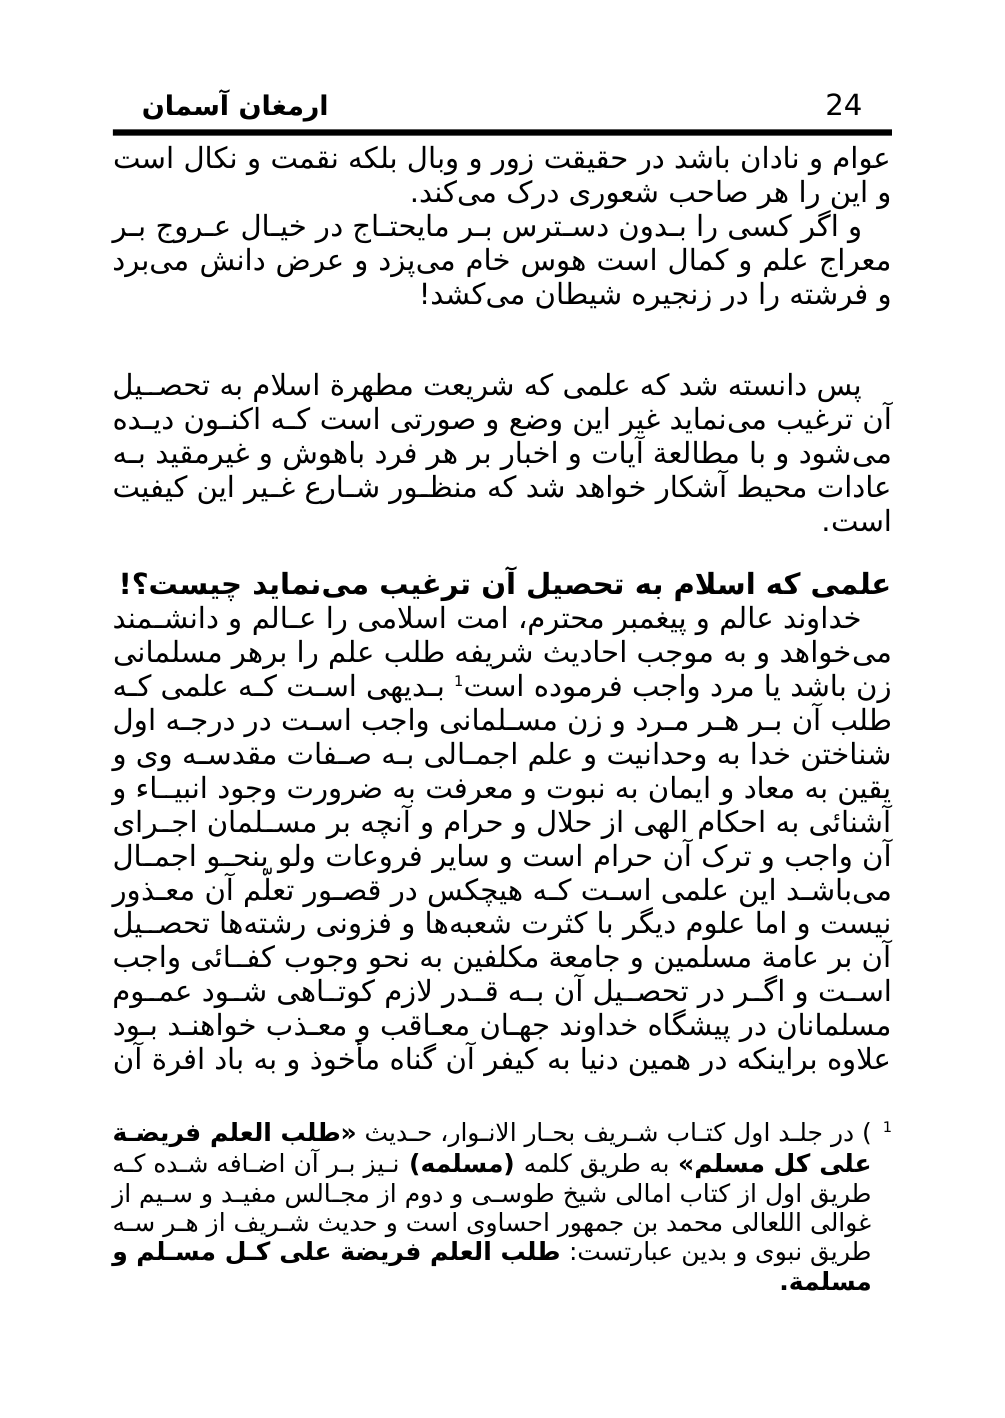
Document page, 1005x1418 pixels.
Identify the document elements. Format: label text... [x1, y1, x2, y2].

subtitle علمی که اسلام به تحصیل آن ترغیب می‌نماید چیست؟! [112, 567, 892, 601]
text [112, 601, 892, 1077]
text پس دانسته شد که علمی که شریعت مطهرة اسلام به تحصیل آن ترغیب می‌نماید غیر این وضع و صورتی است که اکنون دیده می‌شود و با مطالعة آیات و اخبار بر هر فرد باهوش و غیرمقید به عادات محیط آشکار خواهد شد که منظور شارع غیر این کیفیت است. [112, 369, 892, 538]
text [112, 141, 892, 209]
text و اگر کسی را بدون دسترس بر مایحتاج در خیال عروج بر معراج علم و کمال است هوس خام می‌پزد و عرض دانش می‌برد و فرشته را در زنجیره شیطان می‌کشد! [112, 209, 892, 311]
